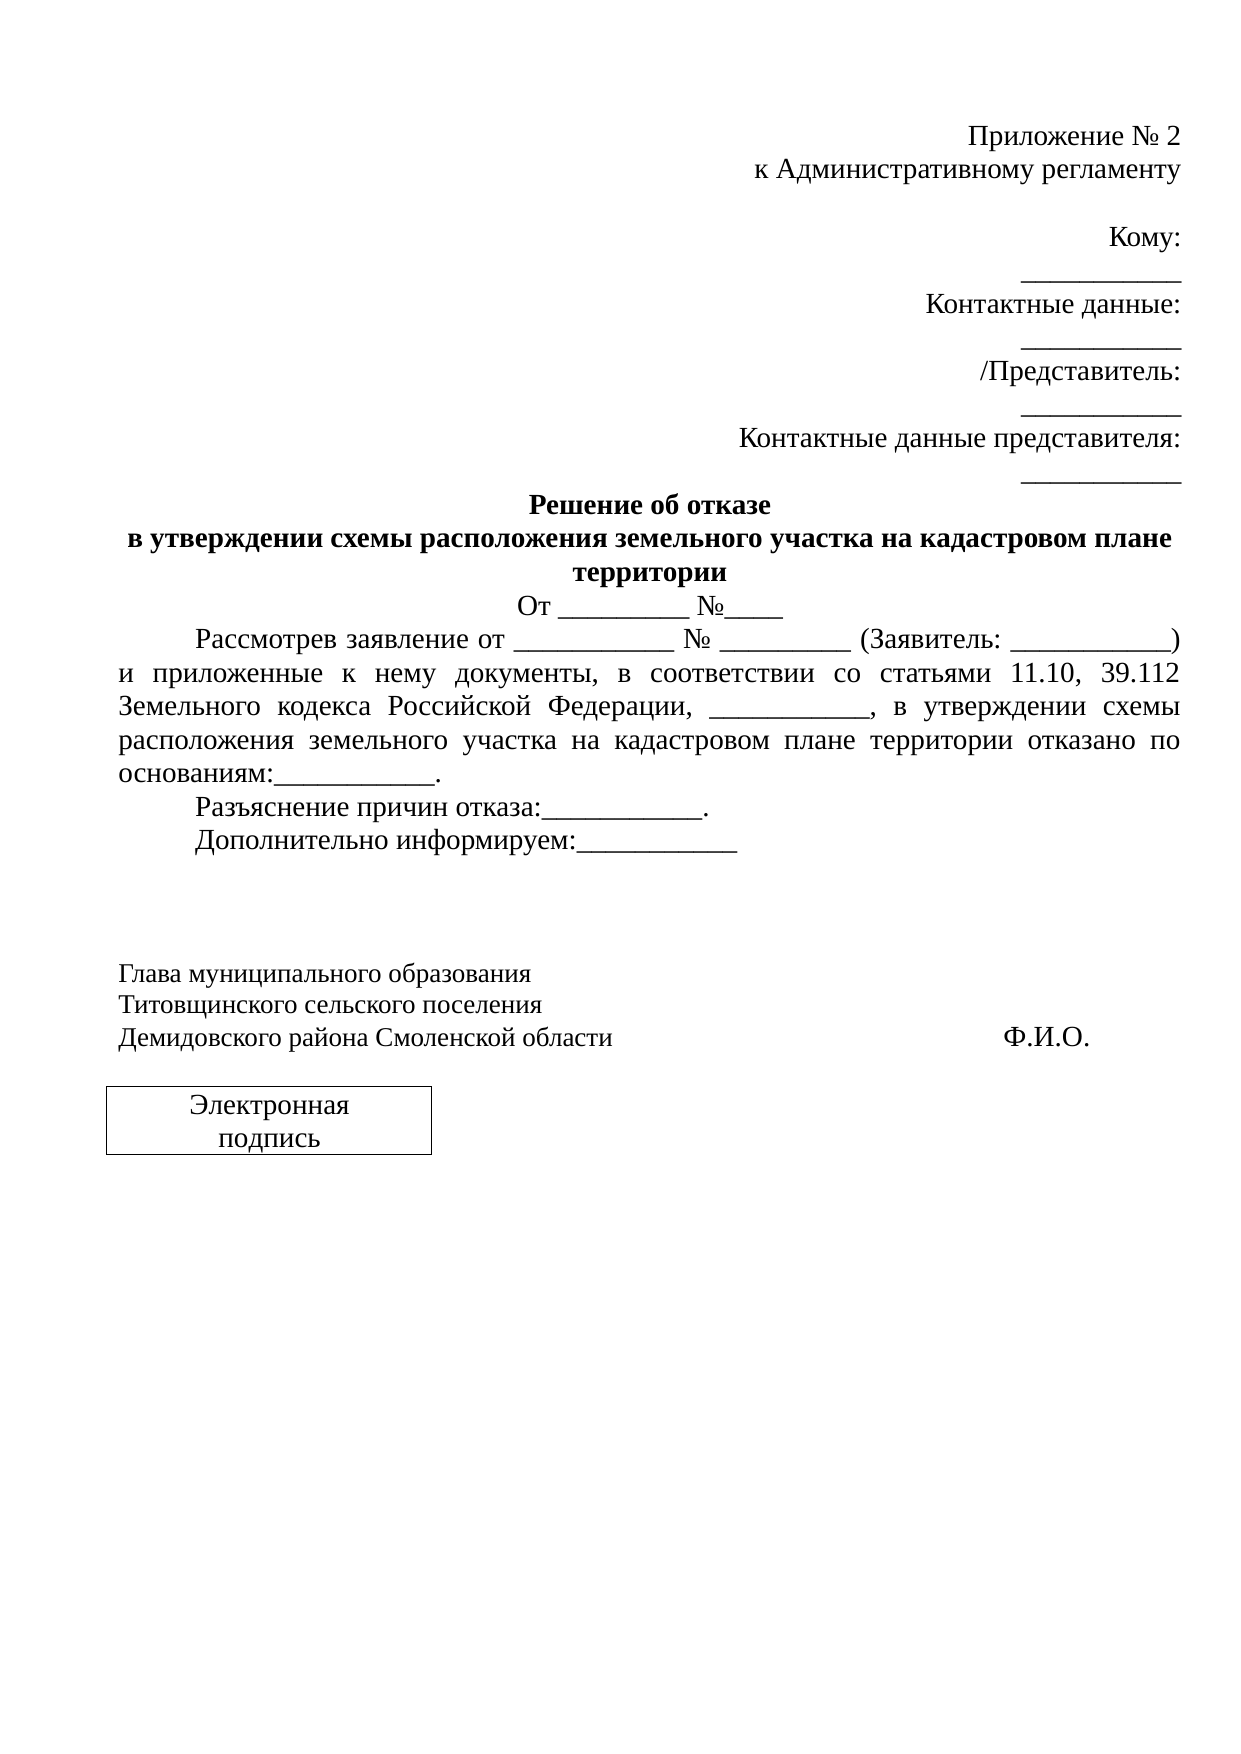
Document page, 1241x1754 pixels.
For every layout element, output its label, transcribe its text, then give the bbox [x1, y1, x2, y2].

table_header Электронная подпись [107, 1087, 431, 1154]
text От _________ №____ [118, 588, 1181, 621]
text ___________ [118, 386, 1181, 420]
text Контактные данные представителя: [118, 420, 1181, 453]
text Кому: [118, 219, 1181, 252]
text Дополнительно информируем:___________ [118, 822, 1181, 856]
text Решение об отказе [118, 487, 1181, 521]
text Титовщинского сельского поселения [118, 988, 1181, 1019]
text ___________ [118, 319, 1181, 353]
text ___________ [118, 453, 1181, 487]
text /Представитель: [118, 353, 1181, 386]
text Приложение № 2 [118, 118, 1181, 152]
text Демидовского района Смоленской области Ф.И.О. [118, 1019, 1181, 1052]
text Рассмотрев заявление от ___________ № _________ (Заявитель: ___________) и приложенные к нему документы, в соответствии со статьями 11.10, 39.112 Земельного кодекса Российской Федерации, ___________, в утверждении схемы расположения земельного участка на кадастровом плане территории отказано по основаниям:___________. [118, 621, 1181, 789]
text Разъяснение причин отказа:___________. [118, 789, 1181, 822]
text ___________ [118, 252, 1181, 286]
text Контактные данные: [118, 286, 1181, 319]
text Глава муниципального образования [118, 957, 1181, 988]
text к Административному регламенту [118, 152, 1181, 185]
text в утверждении схемы расположения земельного участка на кадастровом плане территории [118, 521, 1181, 588]
